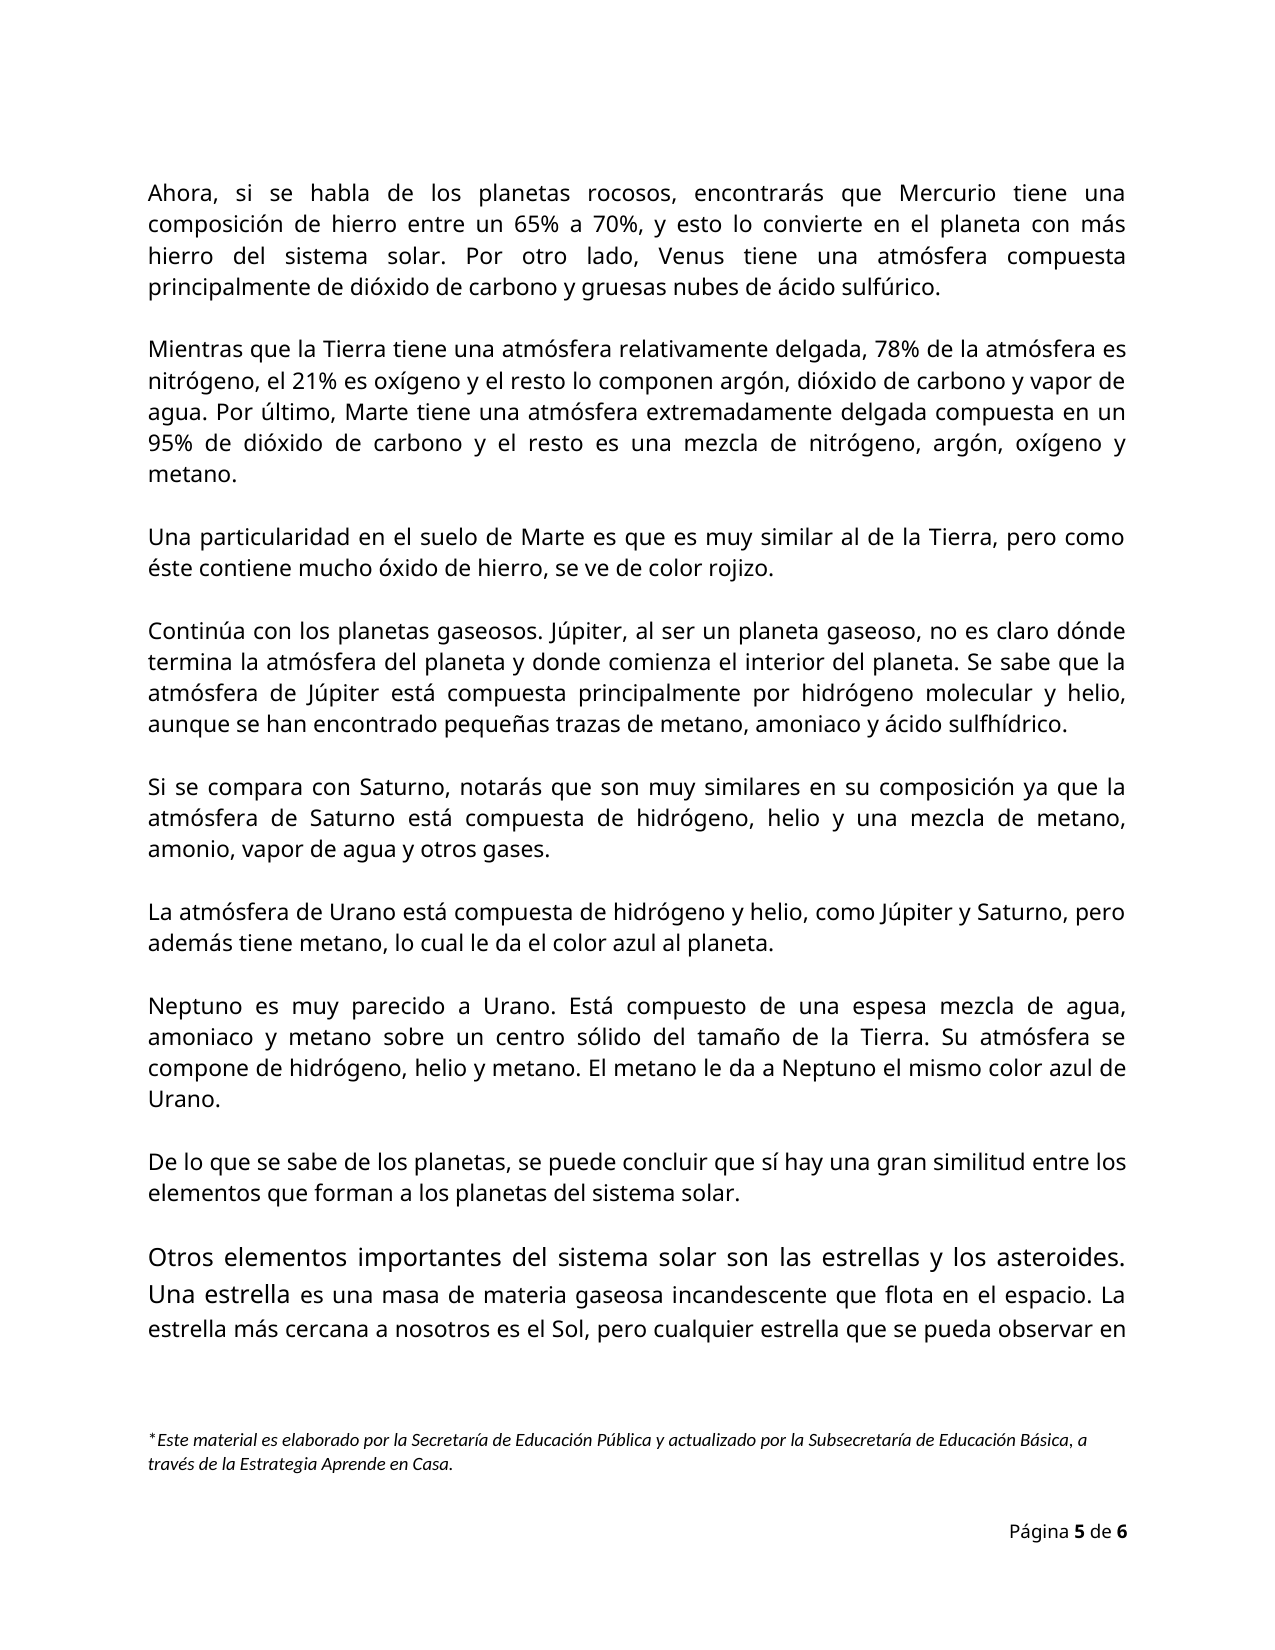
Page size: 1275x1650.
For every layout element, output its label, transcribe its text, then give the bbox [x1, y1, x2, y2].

text Una particularidad en el suelo de Marte es que es muy similar al de la Tierra, pero como éste contiene mucho óxido de hierro, se ve de color rojizo. [148, 521, 1127, 583]
text Continúa con los planetas gaseosos. Júpiter, al ser un planeta gaseoso, no es claro dónde termina la atmósfera del planeta y donde comienza el interior del planeta. Se sabe que la atmósfera de Júpiter está compuesta principalmente por hidrógeno molecular y helio, aunque se han encontrado pequeñas trazas de metano, amoniaco y ácido sulfhídrico. [148, 615, 1127, 740]
text Ahora, si se habla de los planetas rocosos, encontrarás que Mercurio tiene una composición de hierro entre un 65% a 70%, y esto lo convierte en el planeta con más hierro del sistema solar. Por otro lado, Venus tiene una atmósfera compuesta principalmente de dióxido de carbono y gruesas nubes de ácido sulfúrico. [148, 177, 1127, 302]
text Si se compara con Saturno, notarás que son muy similares en su composición ya que la atmósfera de Saturno está compuesta de hidrógeno, helio y una mezcla de metano, amonio, vapor de agua y otros gases. [148, 771, 1127, 865]
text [148, 1240, 1127, 1344]
text La atmósfera de Urano está compuesta de hidrógeno y helio, como Júpiter y Saturno, pero además tiene metano, lo cual le da el color azul al planeta. [148, 896, 1127, 958]
text Mientras que la Tierra tiene una atmósfera relativamente delgada, 78% de la atmósfera es nitrógeno, el 21% es oxígeno y el resto lo componen argón, dióxido de carbono y vapor de agua. Por último, Marte tiene una atmósfera extremadamente delgada compuesta en un 95% de dióxido de carbono y el resto es una mezcla de nitrógeno, argón, oxígeno y metano. [148, 333, 1127, 490]
text Neptuno es muy parecido a Urano. Está compuesto de una espesa mezcla de agua, amoniaco y metano sobre un centro sólido del tamaño de la Tierra. Su atmósfera se compone de hidrógeno, helio y metano. El metano le da a Neptuno el mismo color azul de Urano. [148, 990, 1127, 1115]
text De lo que se sabe de los planetas, se puede concluir que sí hay una gran similitud entre los elementos que forman a los planetas del sistema solar. [148, 1146, 1127, 1208]
